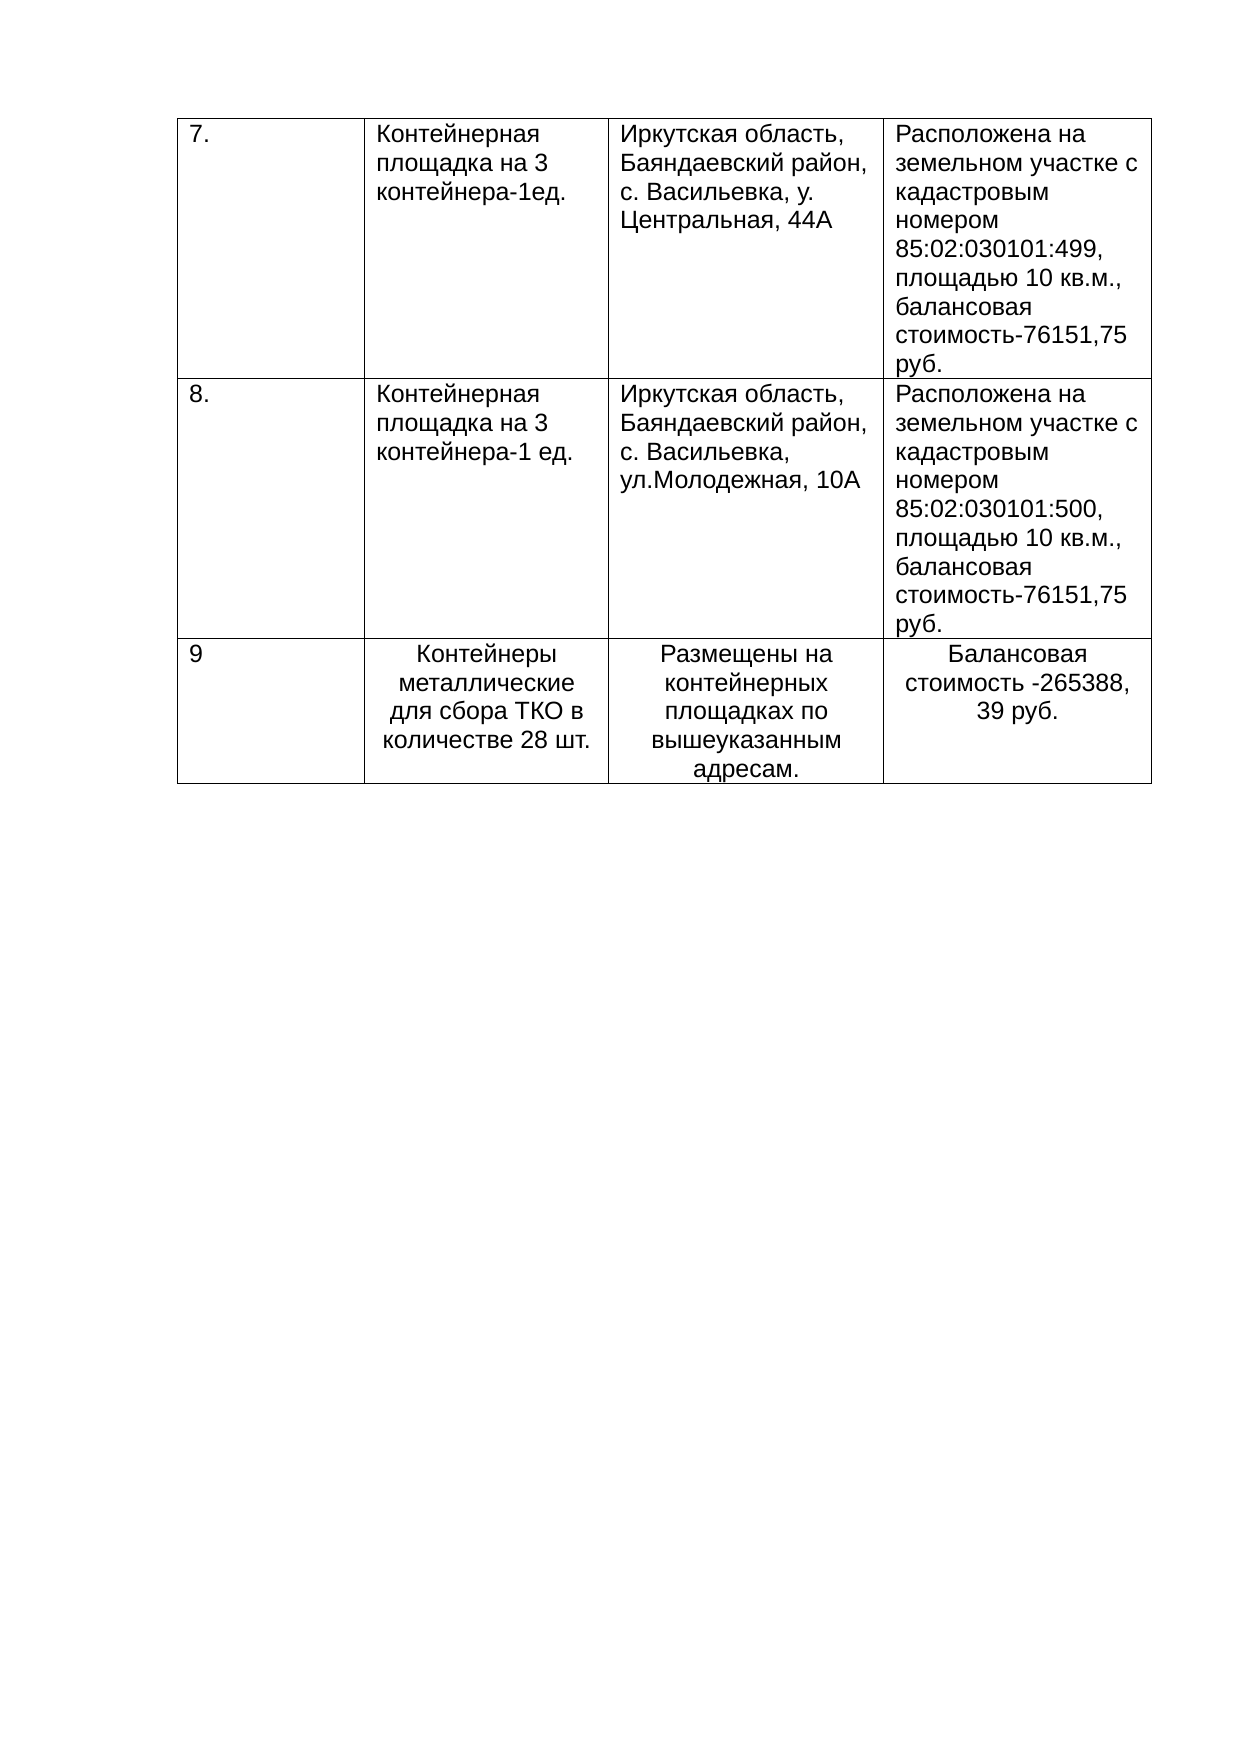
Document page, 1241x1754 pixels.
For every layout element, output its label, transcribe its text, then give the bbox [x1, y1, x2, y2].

table_cell Иркутская область, Баяндаевский район, с. Васильевка, ул.Молодежная, 10А [609, 379, 883, 638]
table_cell 9 [178, 639, 364, 782]
table_cell Размещены на контейнерных площадках по вышеуказанным адресам. [609, 639, 883, 782]
table_cell Иркутская область, Баяндаевский район, с. Васильевка, у. Центральная, 44А [609, 119, 883, 378]
table_cell 8. [178, 379, 364, 638]
table_cell Балансовая стоимость -265388, 39 руб. [884, 639, 1151, 782]
table_cell Расположена на земельном участке с кадастровым номером 85:02:030101:499, площадью 10 кв.м., балансовая стоимость-76151,75 руб. [884, 119, 1151, 378]
table_cell 7. [178, 119, 364, 378]
table_cell Расположена на земельном участке с кадастровым номером 85:02:030101:500, площадью 10 кв.м., балансовая стоимость-76151,75 руб. [884, 379, 1151, 638]
table_cell Контейнерная площадка на 3 контейнера-1 ед. [365, 379, 608, 638]
table_cell Контейнеры металлические для сбора ТКО в количестве 28 шт. [365, 639, 608, 782]
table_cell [365, 119, 608, 378]
